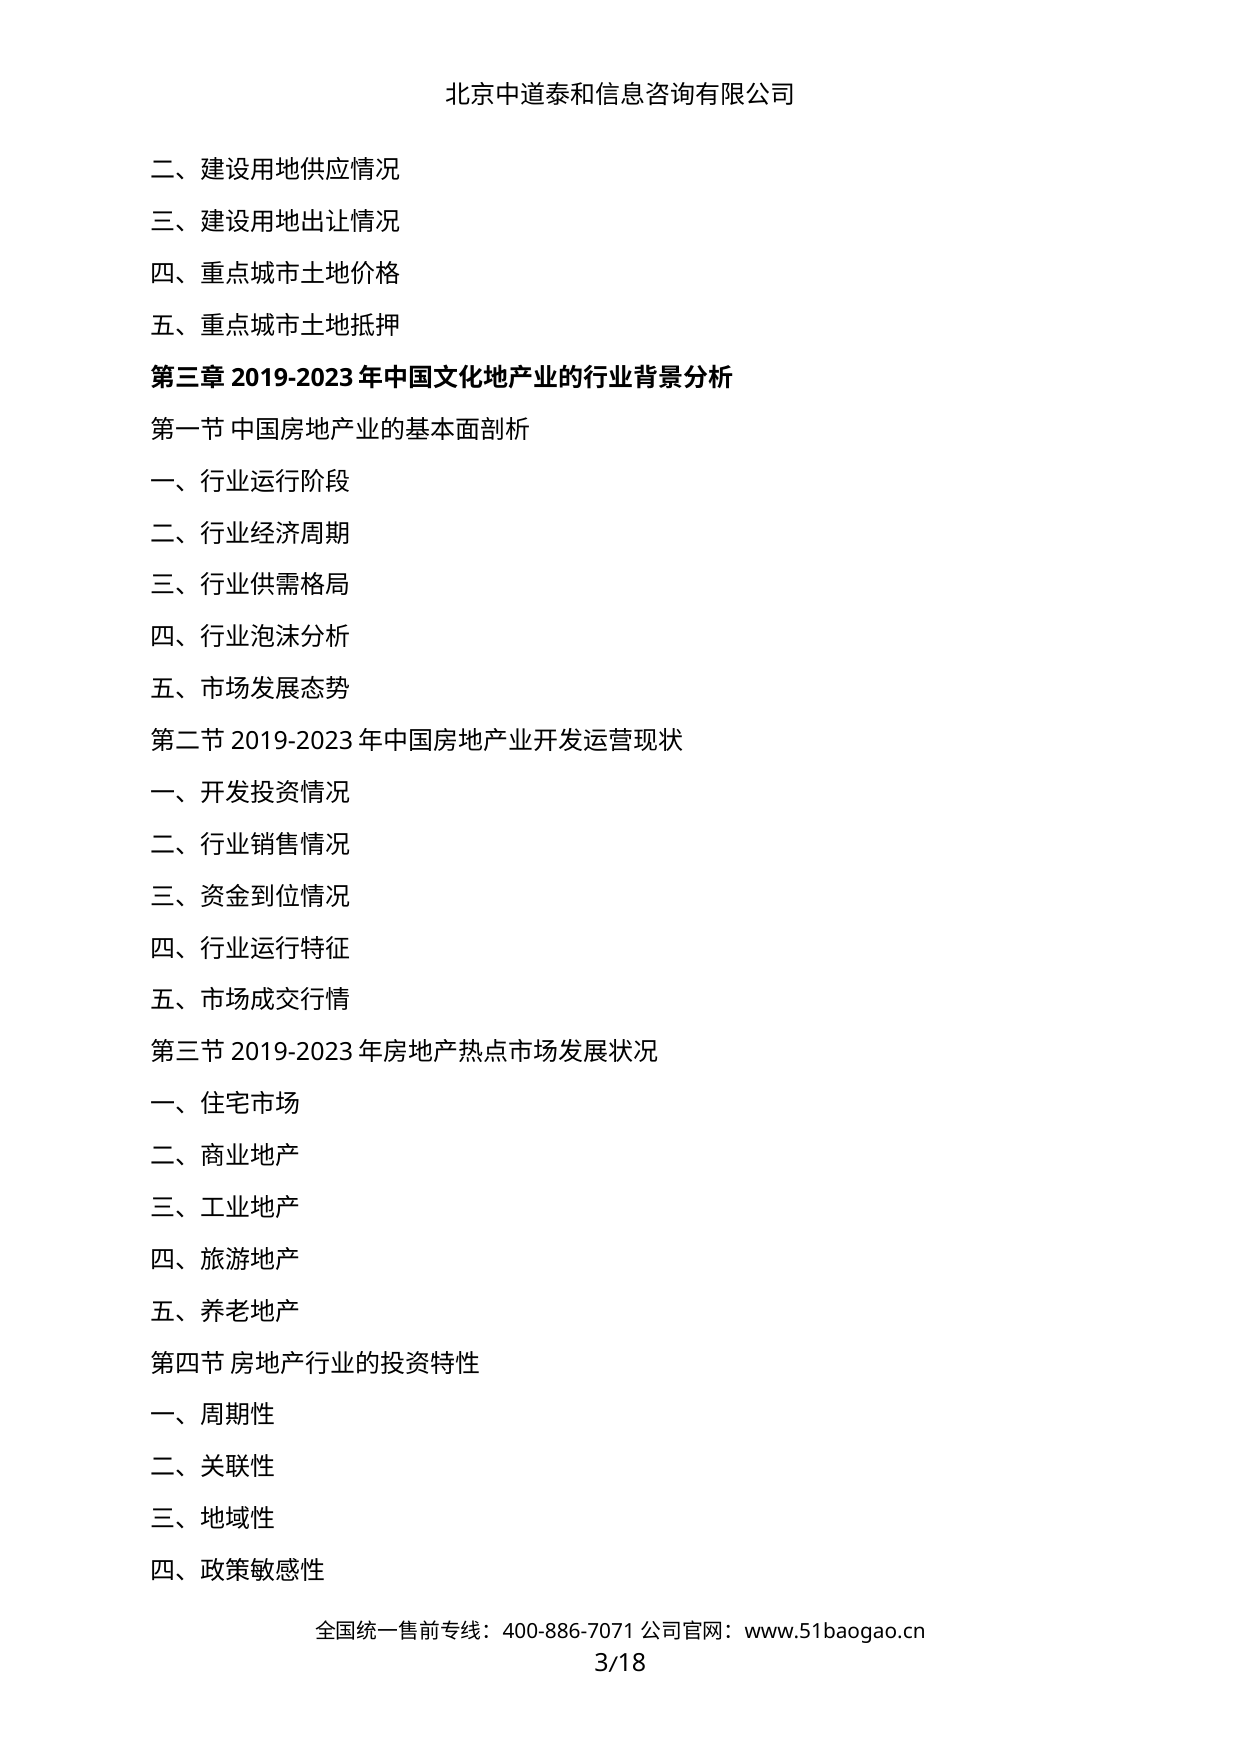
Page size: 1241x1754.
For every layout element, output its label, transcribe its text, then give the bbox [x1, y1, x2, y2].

text 第一节 中国房地产业的基本面剖析 [150, 409, 1090, 446]
text 四、政策敏感性 [150, 1551, 1090, 1587]
text 四、重点城市土地价格 [150, 254, 1090, 290]
text 三、行业供需格局 [150, 565, 1090, 601]
text 第三章 2019-2023年中国文化地产业的行业背景分析 [150, 357, 1090, 394]
text 二、行业经济周期 [150, 513, 1090, 549]
text 第三节 2019-2023年房地产热点市场发展状况 [150, 1032, 1090, 1068]
text 四、行业泡沫分析 [150, 617, 1090, 653]
text 五、养老地产 [150, 1291, 1090, 1327]
text 三、建设用地出让情况 [150, 202, 1090, 238]
text 四、行业运行特征 [150, 928, 1090, 964]
text 第四节 房地产行业的投资特性 [150, 1343, 1090, 1379]
text 二、建设用地供应情况 [150, 150, 1090, 186]
text 三、资金到位情况 [150, 876, 1090, 912]
text 二、关联性 [150, 1447, 1090, 1483]
text 三、工业地产 [150, 1187, 1090, 1224]
text 五、重点城市土地抵押 [150, 306, 1090, 342]
text 二、商业地产 [150, 1136, 1090, 1172]
text 四、旅游地产 [150, 1239, 1090, 1276]
text 一、开发投资情况 [150, 772, 1090, 809]
text 一、周期性 [150, 1395, 1090, 1431]
text 二、行业销售情况 [150, 824, 1090, 861]
text 一、住宅市场 [150, 1084, 1090, 1120]
text 一、行业运行阶段 [150, 461, 1090, 497]
text 五、市场发展态势 [150, 669, 1090, 705]
text 五、市场成交行情 [150, 980, 1090, 1016]
text 三、地域性 [150, 1499, 1090, 1535]
text 第二节 2019-2023年中国房地产业开发运营现状 [150, 721, 1090, 757]
